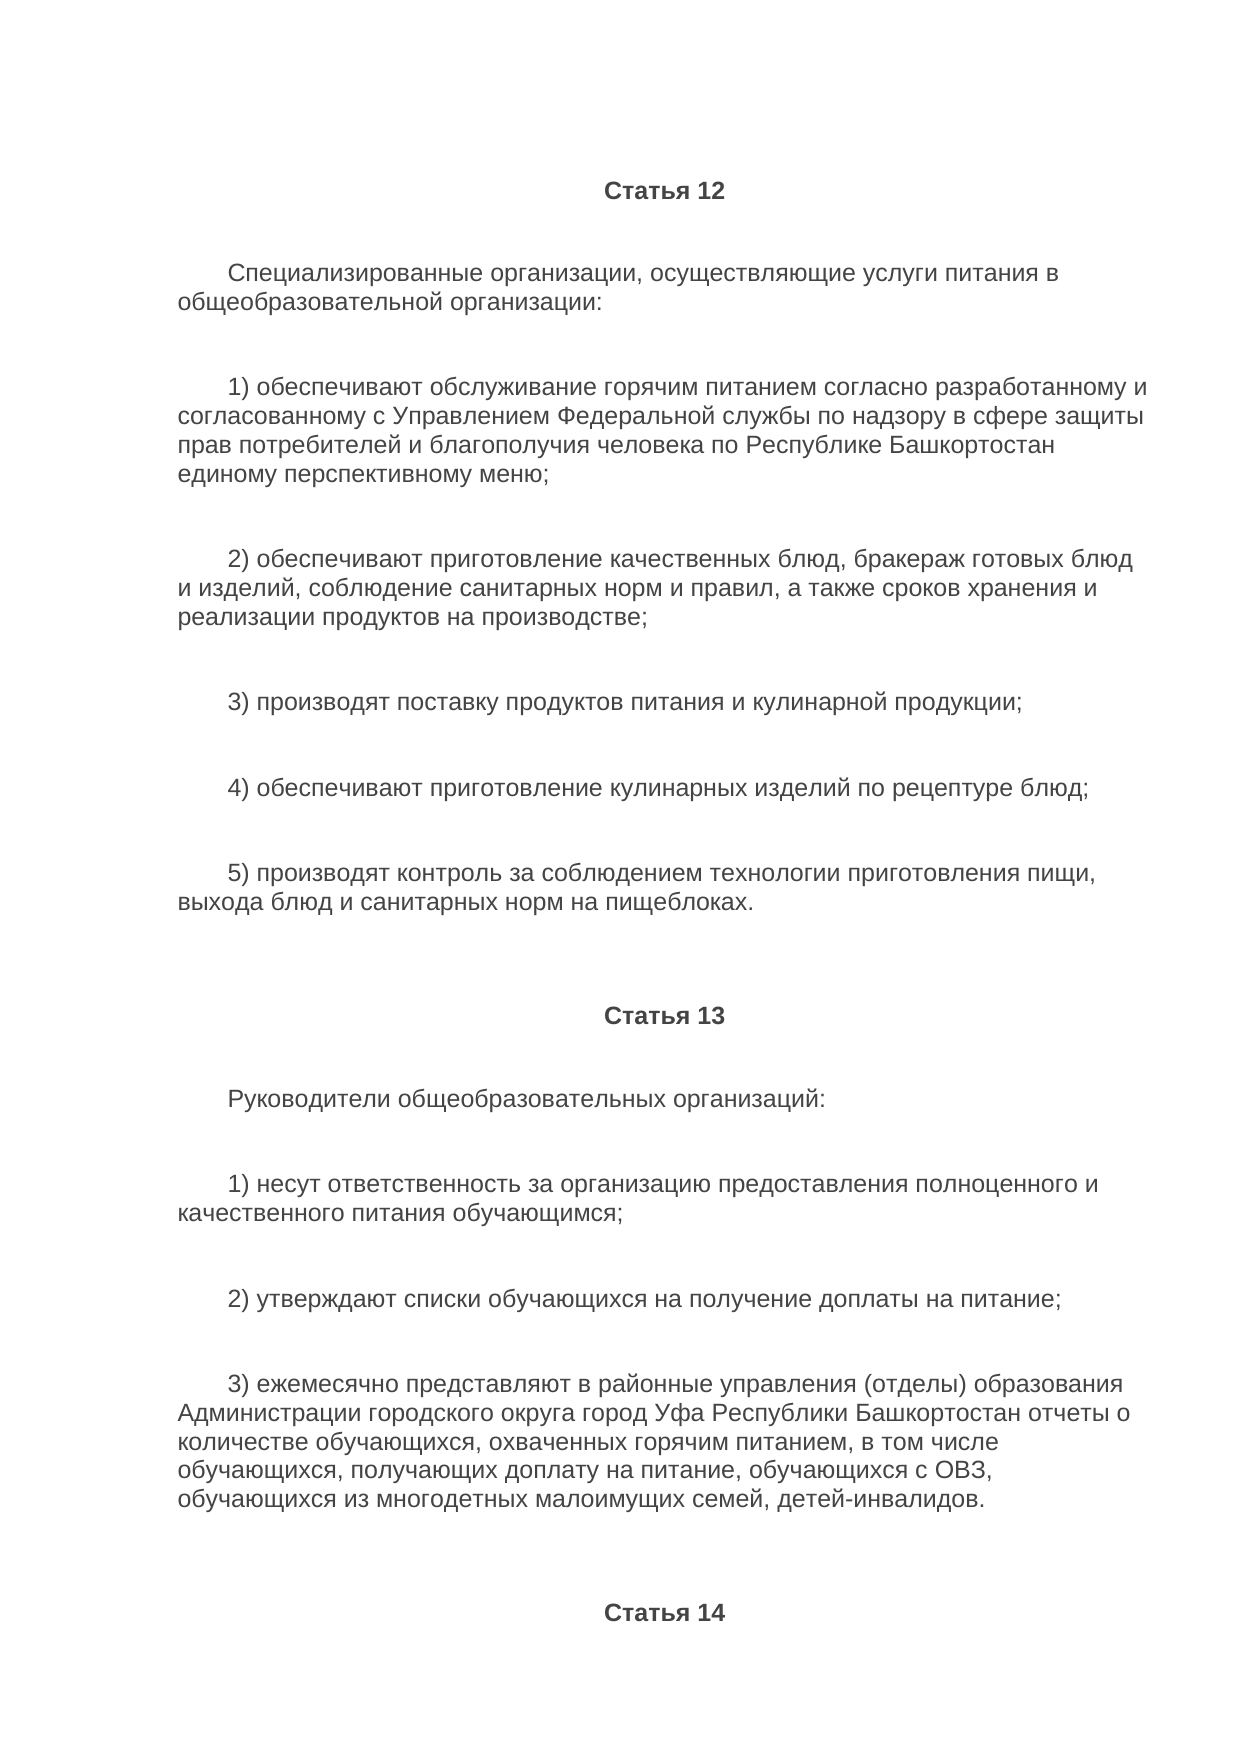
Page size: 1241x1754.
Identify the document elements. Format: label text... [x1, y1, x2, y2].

text 1) обеспечивают обслуживание горячим питанием согласно разработанному и согласованному с Управлением Федеральной службы по надзору в сфере защиты прав потребителей и благополучия человека по Республике Башкортостан единому перспективному меню; [177, 372, 1152, 515]
text 1) несут ответственность за организацию предоставления полноценного и качественного питания обучающимся; [177, 1169, 1152, 1255]
text 3) производят поставку продуктов питания и кулинарной продукции; [177, 687, 1152, 744]
text 4) обеспечивают приготовление кулинарных изделий по рецептуре блюд; [177, 773, 1152, 829]
text Руководители общеобразовательных организаций: [177, 1084, 1152, 1141]
text Статья 13 [177, 944, 1152, 1030]
text Статья 14 [177, 1541, 1152, 1627]
text Статья 12 [177, 118, 1152, 204]
text 2) обеспечивают приготовление качественных блюд, бракераж готовых блюд и изделий, соблюдение санитарных норм и правил, а также сроков хранения и реализации продуктов на производстве; [177, 544, 1152, 658]
text Специализированные организации, осуществляющие услуги питания в общеобразовательной организации: [177, 258, 1152, 344]
text 5) производят контроль за соблюдением технологии приготовления пищи, выхода блюд и санитарных норм на пищеблоках. [177, 858, 1152, 944]
text 2) утверждают списки обучающихся на получение доплаты на питание; [177, 1283, 1152, 1340]
text 3) ежемесячно представляют в районные управления (отделы) образования Администрации городского округа город Уфа Республики Башкортостан отчеты о количестве обучающихся, охваченных горячим питанием, в том числе обучающихся, получающих доплату на питание, обучающихся с ОВЗ, обучающихся из многодетных малоимущих семей, детей-инвалидов. [177, 1369, 1152, 1541]
